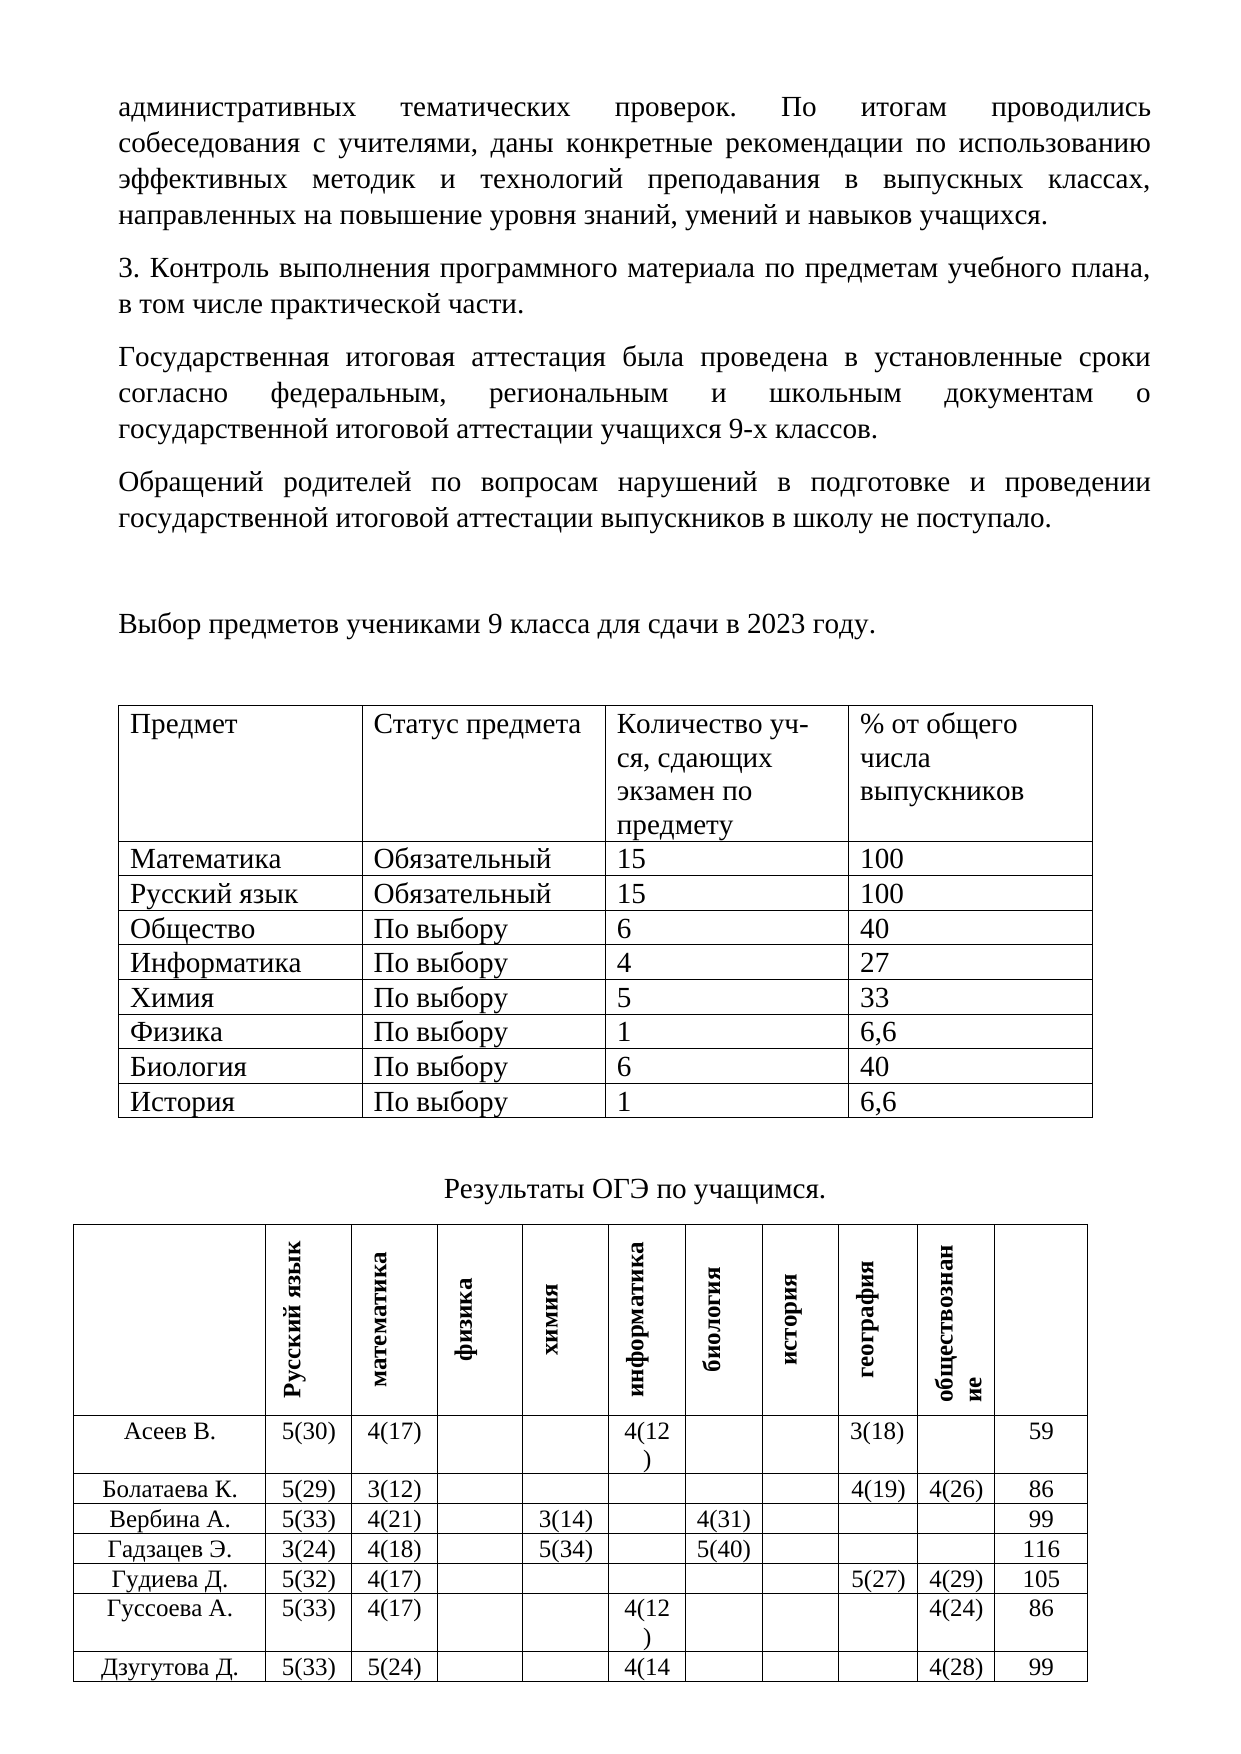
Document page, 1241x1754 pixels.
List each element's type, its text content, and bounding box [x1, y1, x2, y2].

table_cell Вербина А. [74, 1504, 265, 1533]
table_cell 27 [849, 945, 1092, 979]
table_cell 105 [995, 1564, 1087, 1592]
table_cell [609, 1504, 685, 1533]
table_cell 4(18) [352, 1534, 437, 1563]
table_cell История [119, 1084, 362, 1117]
table_cell [438, 1474, 522, 1503]
table_cell Болатаева К. [74, 1474, 265, 1503]
table_cell [523, 1564, 608, 1592]
table_cell [438, 1534, 522, 1563]
table_cell Химия [119, 980, 362, 1013]
table_cell 33 [849, 980, 1092, 1013]
table_cell 86 [995, 1474, 1087, 1503]
table_cell [686, 1416, 762, 1473]
table_cell [523, 1416, 608, 1473]
table_cell Гуссоева А. [74, 1594, 265, 1651]
table_header информатика [609, 1225, 685, 1415]
table_cell 6 [606, 1049, 848, 1083]
table_cell [763, 1594, 838, 1651]
table_cell 3(14) [523, 1504, 608, 1533]
table_cell 4(17) [352, 1416, 437, 1473]
text Государственная итоговая аттестация была проведена в установленные сроки согласно федеральным, региональным и школьным документам о государственной итоговой аттестации учащихся 9-х классов. [118, 339, 1152, 445]
table_cell 4(14) [609, 1652, 685, 1681]
table_cell 4(19) [839, 1474, 917, 1503]
table_cell [686, 1594, 762, 1651]
table_cell 99 [995, 1504, 1087, 1533]
table_header [74, 1225, 265, 1415]
table_cell По выбору [363, 1049, 605, 1083]
table_header математика [352, 1225, 437, 1415]
table_header Количество уч-ся, сдающих экзамен по предмету [606, 706, 848, 841]
table_cell 5(27) [839, 1564, 917, 1592]
table_cell Гудиева Д. [74, 1564, 265, 1592]
table_cell По выбору [363, 945, 605, 979]
table_cell 4(26) [918, 1474, 994, 1503]
table_cell 5(40) [686, 1534, 762, 1563]
table_cell 5(33) [266, 1594, 351, 1651]
table_cell [609, 1474, 685, 1503]
table_cell [686, 1652, 762, 1681]
table_cell [438, 1594, 522, 1651]
table_cell [839, 1534, 917, 1563]
table_cell Русский язык [119, 876, 362, 910]
table_header история [763, 1225, 838, 1415]
table_cell 4(31) [686, 1504, 762, 1533]
table_header % от общего числа выпускников [849, 706, 1092, 841]
table_cell 4(24) [918, 1594, 994, 1651]
table_cell [918, 1504, 994, 1533]
table_cell Информатика [119, 945, 362, 979]
table_cell 4(17) [352, 1594, 437, 1651]
table_cell 1 [606, 1084, 848, 1117]
table_cell [839, 1594, 917, 1651]
table_cell 59 [995, 1416, 1087, 1473]
table_header Русский язык [266, 1225, 351, 1415]
table_cell 5(34) [523, 1534, 608, 1563]
table_cell [763, 1504, 838, 1533]
table_cell [438, 1564, 522, 1592]
table_cell [763, 1534, 838, 1563]
table_cell По выбору [363, 980, 605, 1013]
table_cell Обязательный [363, 842, 605, 875]
table_cell [609, 1564, 685, 1592]
table_header химия [523, 1225, 608, 1415]
table_header обществознание [918, 1225, 994, 1415]
text 3. Контроль выполнения программного материала по предметам учебного плана, в том числе практической части. [118, 250, 1152, 319]
text Выбор предметов учениками 9 класса для сдачи в 2023 году. [118, 606, 1152, 639]
table_cell 4(17) [352, 1564, 437, 1592]
table_cell 3(18) [839, 1416, 917, 1473]
table_cell 6 [606, 911, 848, 944]
table_cell 5 [606, 980, 848, 1013]
table_cell [763, 1652, 838, 1681]
table_cell [839, 1652, 917, 1681]
table_cell Общество [119, 911, 362, 944]
table_header биология [686, 1225, 762, 1415]
table_header география [839, 1225, 917, 1415]
table_cell [763, 1564, 838, 1592]
table_cell 4 [606, 945, 848, 979]
table_cell 5(33) [266, 1504, 351, 1533]
table_cell 4(28) [918, 1652, 994, 1681]
table_cell Гадзацев Э. [74, 1534, 265, 1563]
table_cell 15 [606, 842, 848, 875]
table_cell 99 [995, 1652, 1087, 1681]
table_cell По выбору [363, 911, 605, 944]
table_cell По выбору [363, 1084, 605, 1117]
table_cell 3(12) [352, 1474, 437, 1503]
table_cell [686, 1564, 762, 1592]
table_header [995, 1225, 1087, 1415]
table_cell Обязательный [363, 876, 605, 910]
table_cell 40 [849, 1049, 1092, 1083]
table_cell Математика [119, 842, 362, 875]
table_cell 4(12) [609, 1594, 685, 1651]
table_cell Дзугутова Д. [74, 1652, 265, 1681]
table_cell [438, 1416, 522, 1473]
table_cell 5(29) [266, 1474, 351, 1503]
text Результаты ОГЭ по учащимся. [118, 1171, 1152, 1205]
table_cell 116 [995, 1534, 1087, 1563]
table_cell [609, 1534, 685, 1563]
table_cell 5(24) [352, 1652, 437, 1681]
table_header Предмет [119, 706, 362, 841]
table_cell 86 [995, 1594, 1087, 1651]
table_cell [918, 1416, 994, 1473]
text Обращений родителей по вопросам нарушений в подготовке и проведении государственной итоговой аттестации выпускников в школу не поступало. [118, 464, 1152, 534]
table_cell [839, 1504, 917, 1533]
table_cell По выбору [363, 1015, 605, 1048]
table_cell 6,6 [849, 1015, 1092, 1048]
table_cell 15 [606, 876, 848, 910]
table_cell [523, 1474, 608, 1503]
table_header Статус предмета [363, 706, 605, 841]
table_cell 4(12) [609, 1416, 685, 1473]
table_cell [438, 1504, 522, 1533]
table_cell 100 [849, 842, 1092, 875]
table_cell 4(21) [352, 1504, 437, 1533]
table_cell 5(33) [266, 1652, 351, 1681]
table_cell 6,6 [849, 1084, 1092, 1117]
table_cell Физика [119, 1015, 362, 1048]
table_cell [918, 1534, 994, 1563]
table_cell 3(24) [266, 1534, 351, 1563]
table_cell 4(29) [918, 1564, 994, 1592]
table_cell 40 [849, 911, 1092, 944]
table_cell Биология [119, 1049, 362, 1083]
table_cell 1 [606, 1015, 848, 1048]
table_cell 5(32) [266, 1564, 351, 1592]
table_cell [438, 1652, 522, 1681]
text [118, 89, 1152, 231]
table_header физика [438, 1225, 522, 1415]
table_cell 5(30) [266, 1416, 351, 1473]
table_cell Асеев В. [74, 1416, 265, 1473]
table_cell [686, 1474, 762, 1503]
table_cell [523, 1652, 608, 1681]
table_cell [763, 1416, 838, 1473]
table_cell [763, 1474, 838, 1503]
table_cell [523, 1594, 608, 1651]
table_cell 100 [849, 876, 1092, 910]
